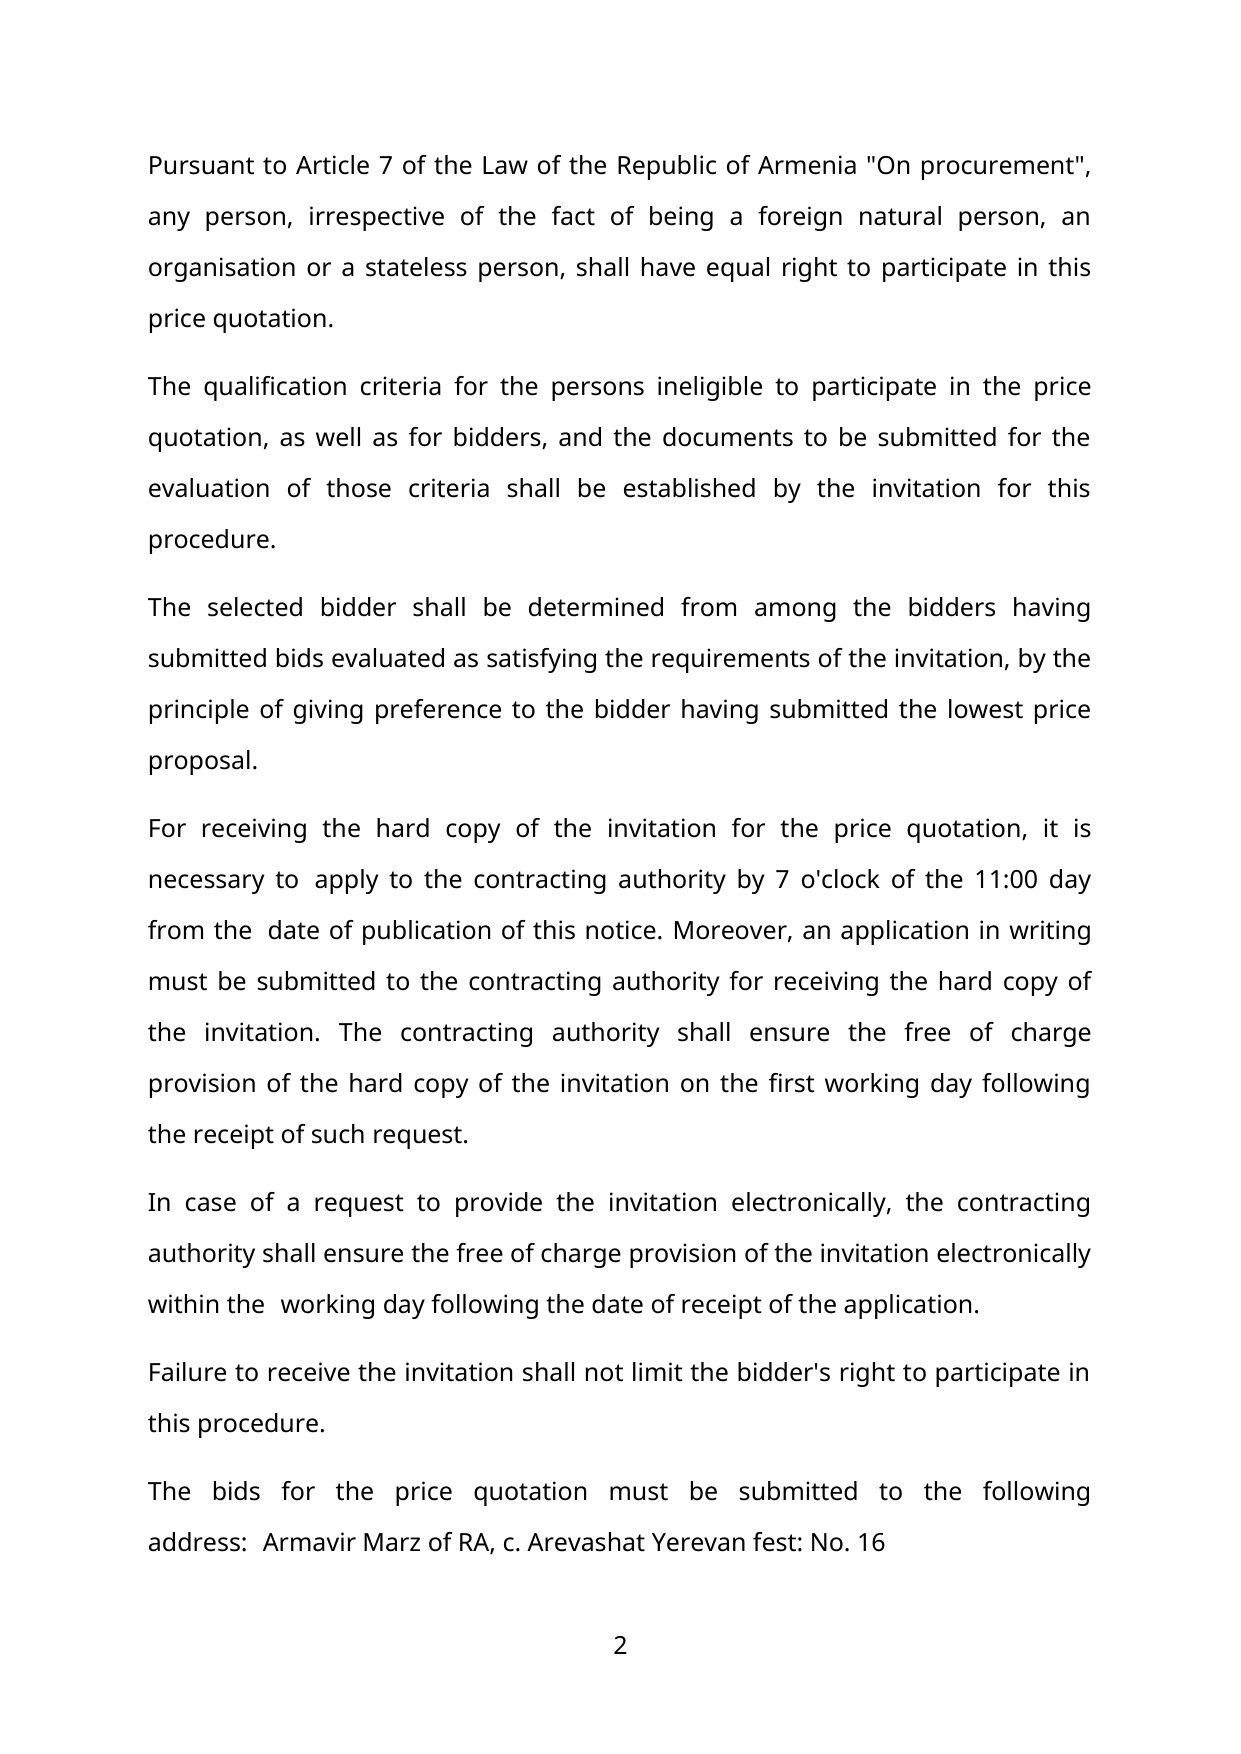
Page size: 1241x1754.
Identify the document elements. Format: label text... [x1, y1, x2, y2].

text For receiving the hard copy of the invitation for the price quotation, it is necessary to apply to the contracting authority by 7 o'clock of the 11:00 day from the date of publication of this notice. Moreover, an application in writing must be submitted to the contracting authority for receiving the hard copy of the invitation. The contracting authority shall ensure the free of charge provision of the hard copy of the invitation on the first working day following the receipt of such request. [148, 810, 1092, 1151]
text Pursuant to Article 7 of the Law of the Republic of Armenia "On procurement", any person, irrespective of the fact of being a foreign natural person, an organisation or a stateless person, shall have equal right to participate in this price quotation. [148, 148, 1092, 335]
text The qualification criteria for the persons ineligible to participate in the price quotation, as well as for bidders, and the documents to be submitted for the evaluation of those criteria shall be established by the invitation for this procedure. [148, 368, 1092, 556]
text The bids for the price quotation must be submitted to the following address: Armavir Marz of RA, c. Arevashat Yerevan fest: No. 16 [148, 1473, 1092, 1559]
text In case of a request to provide the invitation electronically, the contracting authority shall ensure the free of charge provision of the invitation electronically within the working day following the date of receipt of the application. [148, 1184, 1092, 1321]
text Failure to receive the invitation shall not limit the bidder's right to participate in this procedure. [148, 1355, 1092, 1440]
text The selected bidder shall be determined from among the bidders having submitted bids evaluated as satisfying the requirements of the invitation, by the principle of giving preference to the bidder having submitted the lowest price proposal. [148, 589, 1092, 777]
